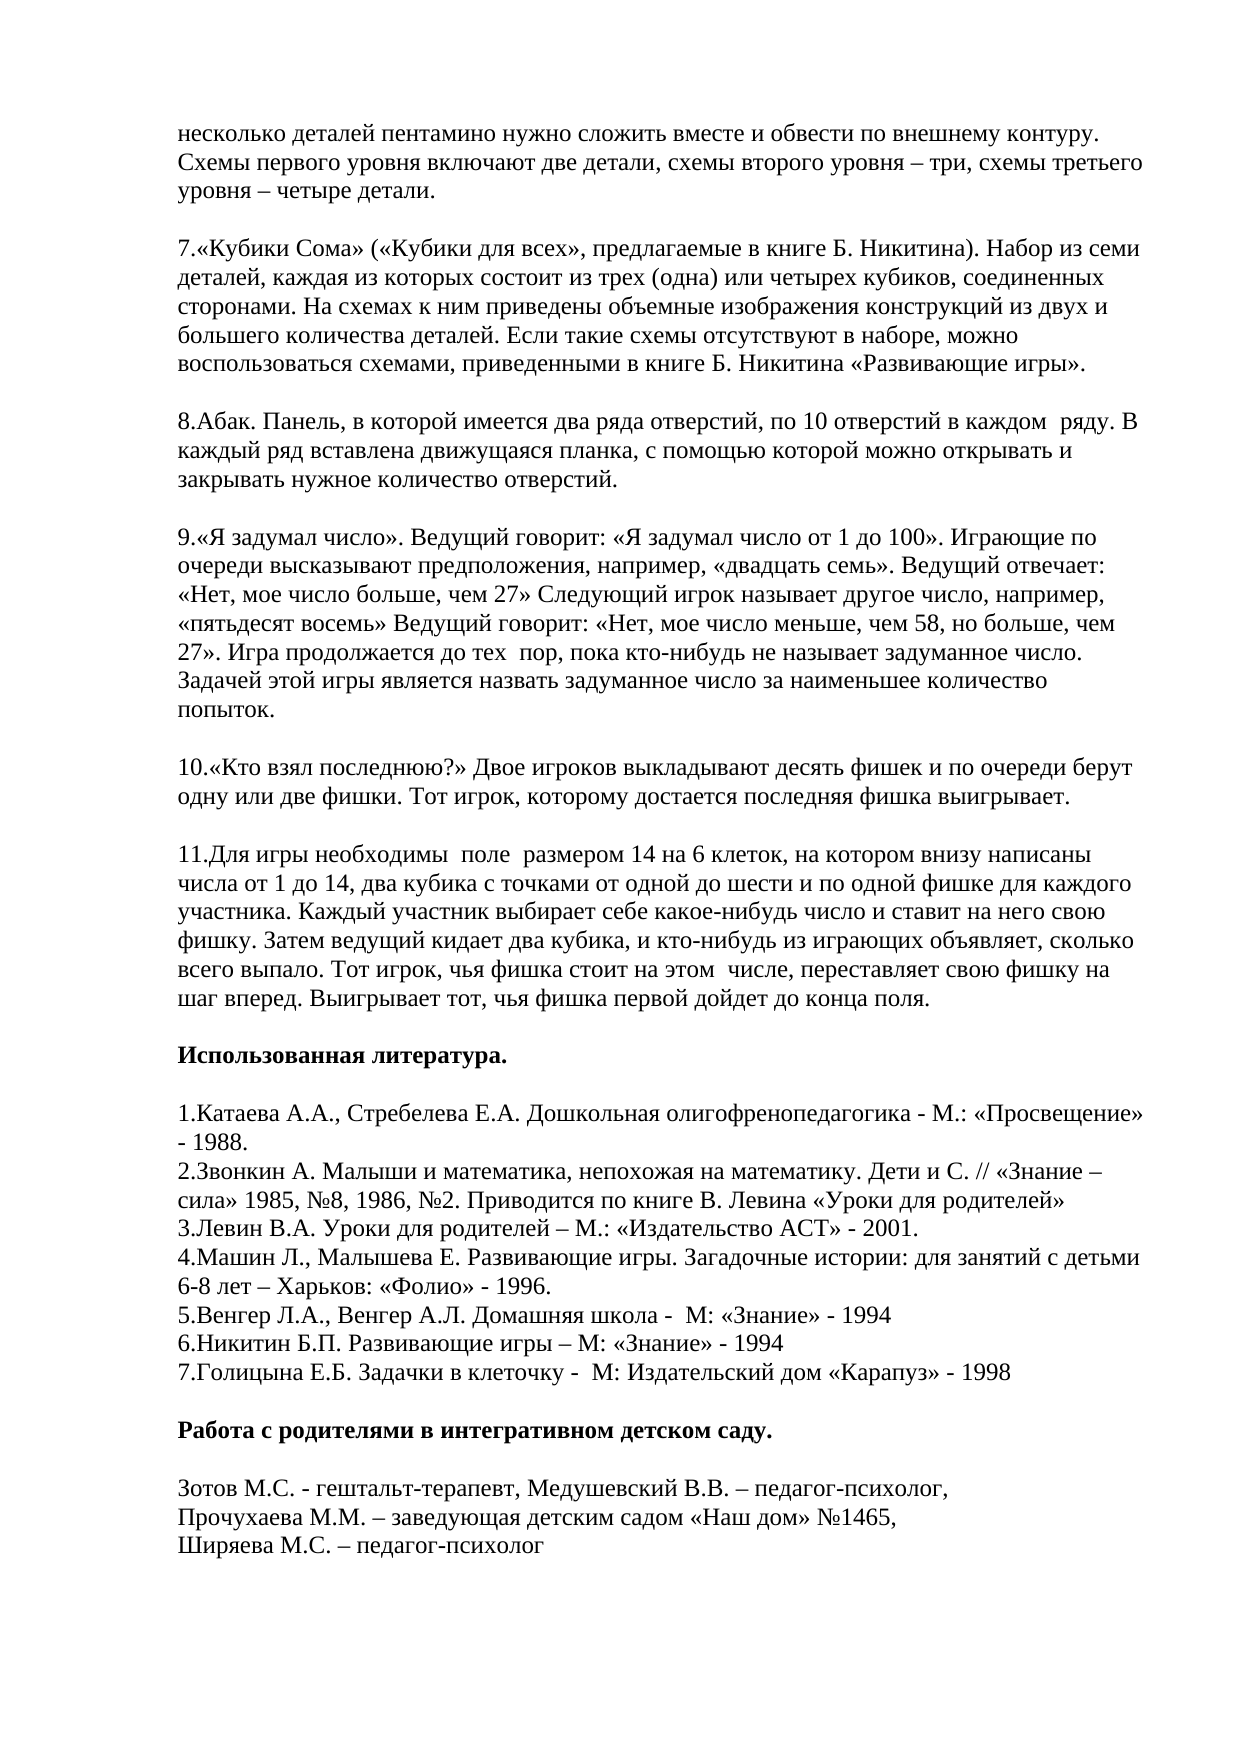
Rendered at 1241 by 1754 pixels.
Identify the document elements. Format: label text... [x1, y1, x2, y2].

text Работа с родителями в интегративном детском саду. [177, 1415, 1152, 1444]
text 10.«Кто взял последнюю?» Двое игроков выкладывают десять фишек и по очереди берут одну или две фишки. Тот игрок, которому достается последняя фишка выигрывает. [177, 752, 1152, 810]
text 9.«Я задумал число». Ведущий говорит: «Я задумал число от 1 до 100». Играющие по очереди высказывают предположения, например, «двадцать семь». Ведущий отвечает: «Нет, мое число больше, чем 27» Следующий игрок называет другое число, например, «пятьдесят восемь» Ведущий говорит: «Нет, мое число меньше, чем 58, но больше, чем 27». Игра продолжается до тех пор, пока кто-нибудь не называет задуманное число. Задачей этой игры является назвать задуманное число за наименьшее количество попыток. [177, 522, 1152, 723]
text 7.«Кубики Сома» («Кубики для всех», предлагаемые в книге Б. Никитина). Набор из семи деталей, каждая из которых состоит из трех (одна) или четырех кубиков, соединенных сторонами. На схемах к ним приведены объемные изображения конструкций из двух и большего количества деталей. Если такие схемы отсутствуют в наборе, можно воспользоваться схемами, приведенными в книге Б. Никитина «Развивающие игры». [177, 233, 1152, 377]
text 8.Абак. Панель, в которой имеется два ряда отверстий, по 10 отверстий в каждом ряду. В каждый ряд вставлена движущаяся планка, с помощью которой можно открывать и закрывать нужное количество отверстий. [177, 406, 1152, 493]
text Использованная литература. [177, 1041, 1152, 1069]
text 11.Для игры необходимы поле размером 14 на 6 клеток, на котором внизу написаны числа от 1 до 14, два кубика с точками от одной до шести и по одной фишке для каждого участника. Каждый участник выбирает себе какое-нибудь число и ставит на него свою фишку. Затем ведущий кидает два кубика, и кто-нибудь из играющих объявляет, сколько всего выпало. Тот игрок, чья фишка стоит на этом числе, переставляет свою фишку на шаг вперед. Выигрывает тот, чья фишка первой дойдет до конца поля. [177, 839, 1152, 1011]
text 1.Катаева А.А., Стребелева Е.А. Дошкольная олигофренопедагогика - М.: «Просвещение» - 1988. 2.Звонкин А. Малыши и математика, непохожая на математику. Дети и С. // «Знание – сила» 1985, №8, 1986, №2. Приводится по книге В. Левина «Уроки для родителей» 3.Левин В.А. Уроки для родителей – М.: «Издательство АСТ» - 2001. 4.Машин Л., Малышева Е. Развивающие игры. Загадочные истории: для занятий с детьми 6-8 лет – Харьков: «Фолио» - 1996. 5.Венгер Л.А., Венгер А.Л. Домашняя школа - М: «Знание» - 1994 6.Никитин Б.П. Развивающие игры – М: «Знание» - 1994 7.Голицына Е.Б. Задачки в клеточку - М: Издательский дом «Карапуз» - 1998 [177, 1098, 1152, 1386]
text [177, 118, 1152, 204]
text Зотов М.С. - гештальт-терапевт, Медушевский В.В. – педагог-психолог, Прочухаева М.М. – заведующая детским садом «Наш дом» №1465, Ширяева М.С. – педагог-психолог [177, 1473, 1152, 1559]
